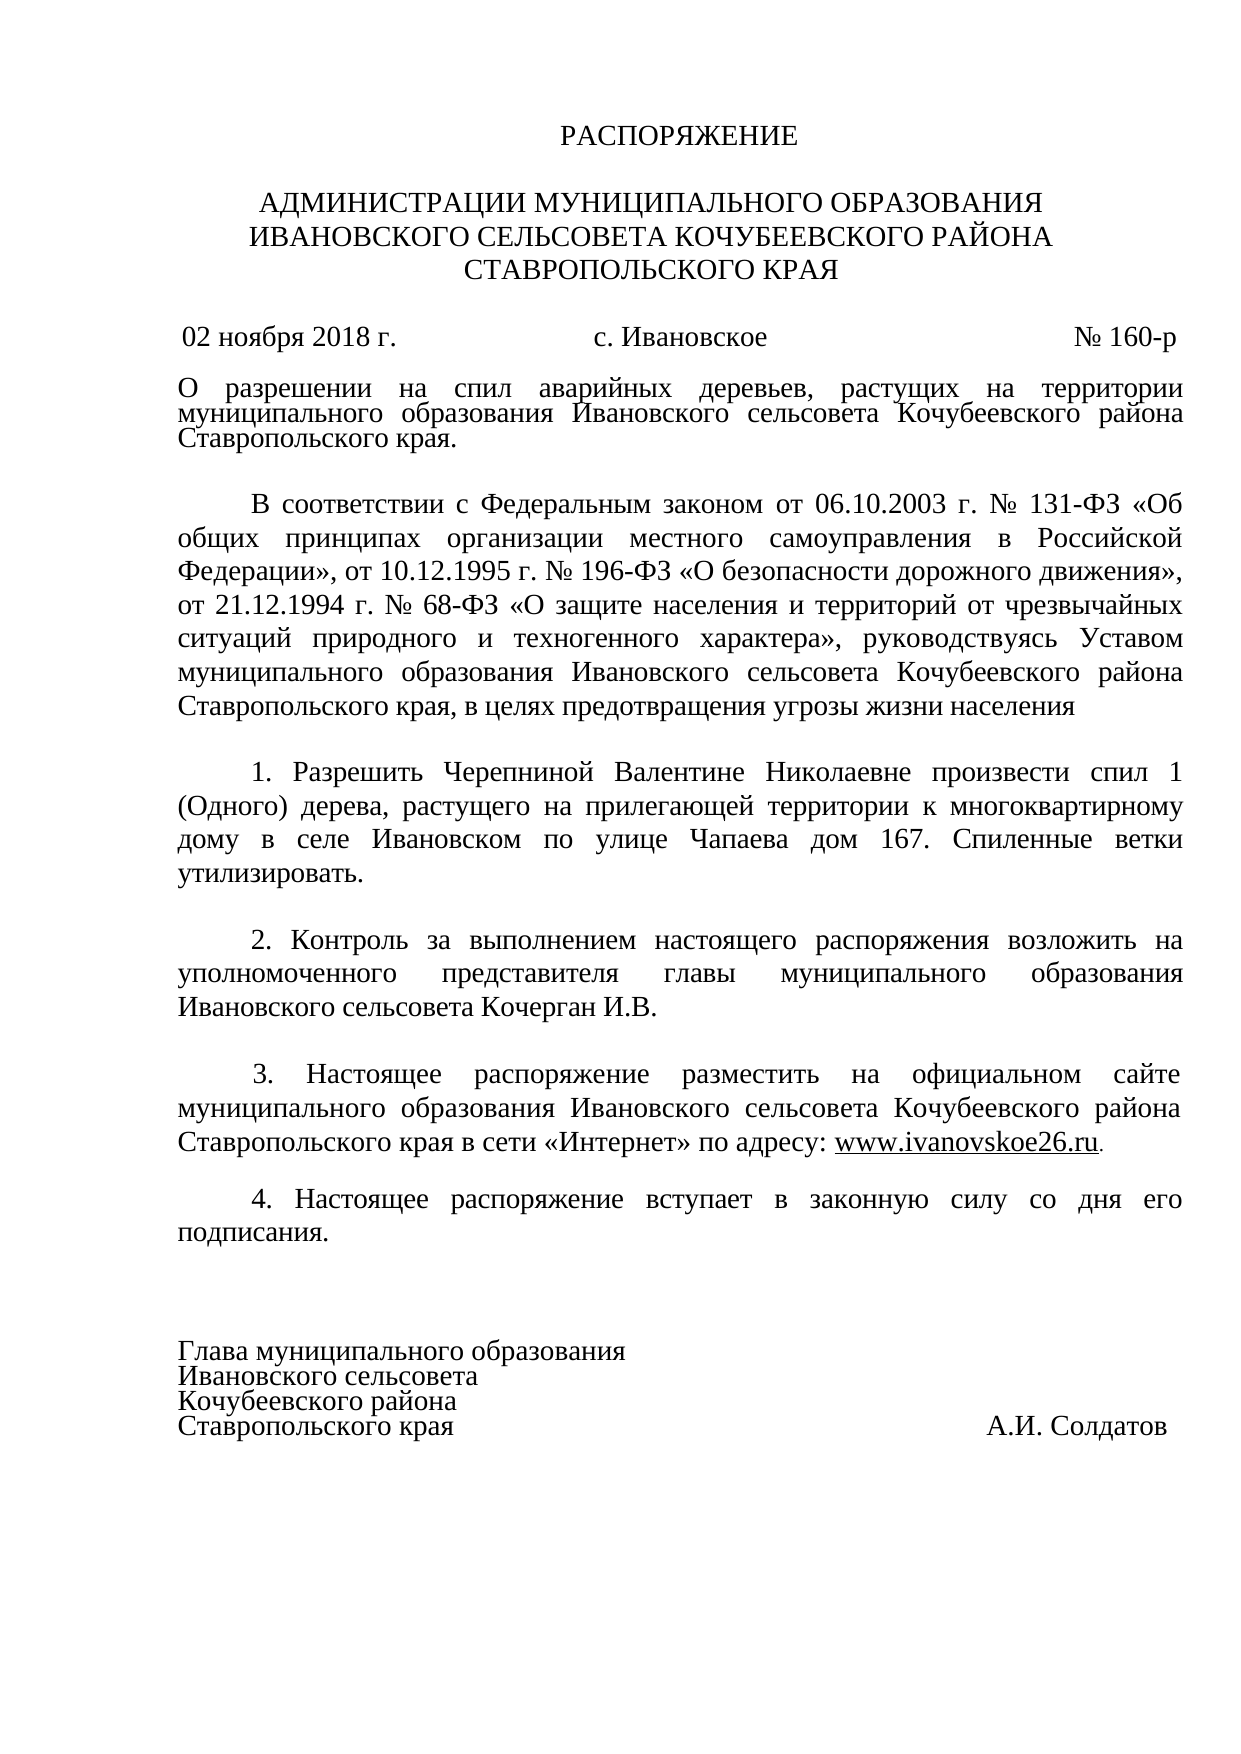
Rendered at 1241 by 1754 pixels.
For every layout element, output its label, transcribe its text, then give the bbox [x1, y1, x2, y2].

text В соответствии с Федеральным законом от 06.10.2003 г. № 131-ФЗ «Об общих принципах организации местного самоуправления в Российской Федерации», от 10.12.1995 г. № 196-ФЗ «О безопасности дорожного движения», от 21.12.1994 г. № 68-ФЗ «О защите населения и территорий от чрезвычайных ситуаций природного и техногенного характера», руководствуясь Уставом муниципального образования Ивановского сельсовета Кочубеевского района Ставропольского края, в целях предотвращения угрозы жизни населения [177, 486, 1183, 721]
text 1. Разрешить Черепниной Валентине Николаевне произвести спил 1 (Одного) дерева, растущего на прилегающей территории к многоквартирному дому в селе Ивановском по улице Чапаева дом 167. Спиленные ветки утилизировать. [177, 755, 1183, 889]
text Ивановского сельсовета [177, 1366, 1181, 1391]
text 2. Контроль за выполнением настоящего распоряжения возложить на уполномоченного представителя главы муниципального образования Ивановского сельсовета Кочерган И.В. [177, 922, 1183, 1023]
text Ставропольского края А.И. Солдатов [177, 1416, 1181, 1441]
text 3. Настоящее распоряжение разместить на официальном сайте муниципального образования Ивановского сельсовета Кочубеевского района Ставропольского края в сети «Интернет» по адресу: www.ivanovskoe26.ru. [177, 1057, 1181, 1157]
text АДМИНИСТРАЦИИ МУНИЦИПАЛЬНОГО ОБРАЗОВАНИЯ ИВАНОВСКОГО СЕЛЬСОВЕТА КОЧУБЕЕВСКОГО РАЙОНА СТАВРОПОЛЬСКОГО КРАЯ [177, 185, 1125, 286]
text РАСПОРЯЖЕНИЕ [177, 118, 1181, 152]
text Кочубеевского района [177, 1391, 1181, 1416]
text 02 ноября 2018 г. с. Ивановское № 160-р [177, 319, 1181, 353]
text О разрешении на спил аварийных деревьев, растущих на территории муниципального образования Ивановского сельсовета Кочубеевского района Ставропольского края. [177, 378, 1183, 453]
text Глава муниципального образования [177, 1341, 1181, 1366]
text 4. Настоящее распоряжение вступает в законную силу со дня его подписания. [177, 1181, 1183, 1248]
